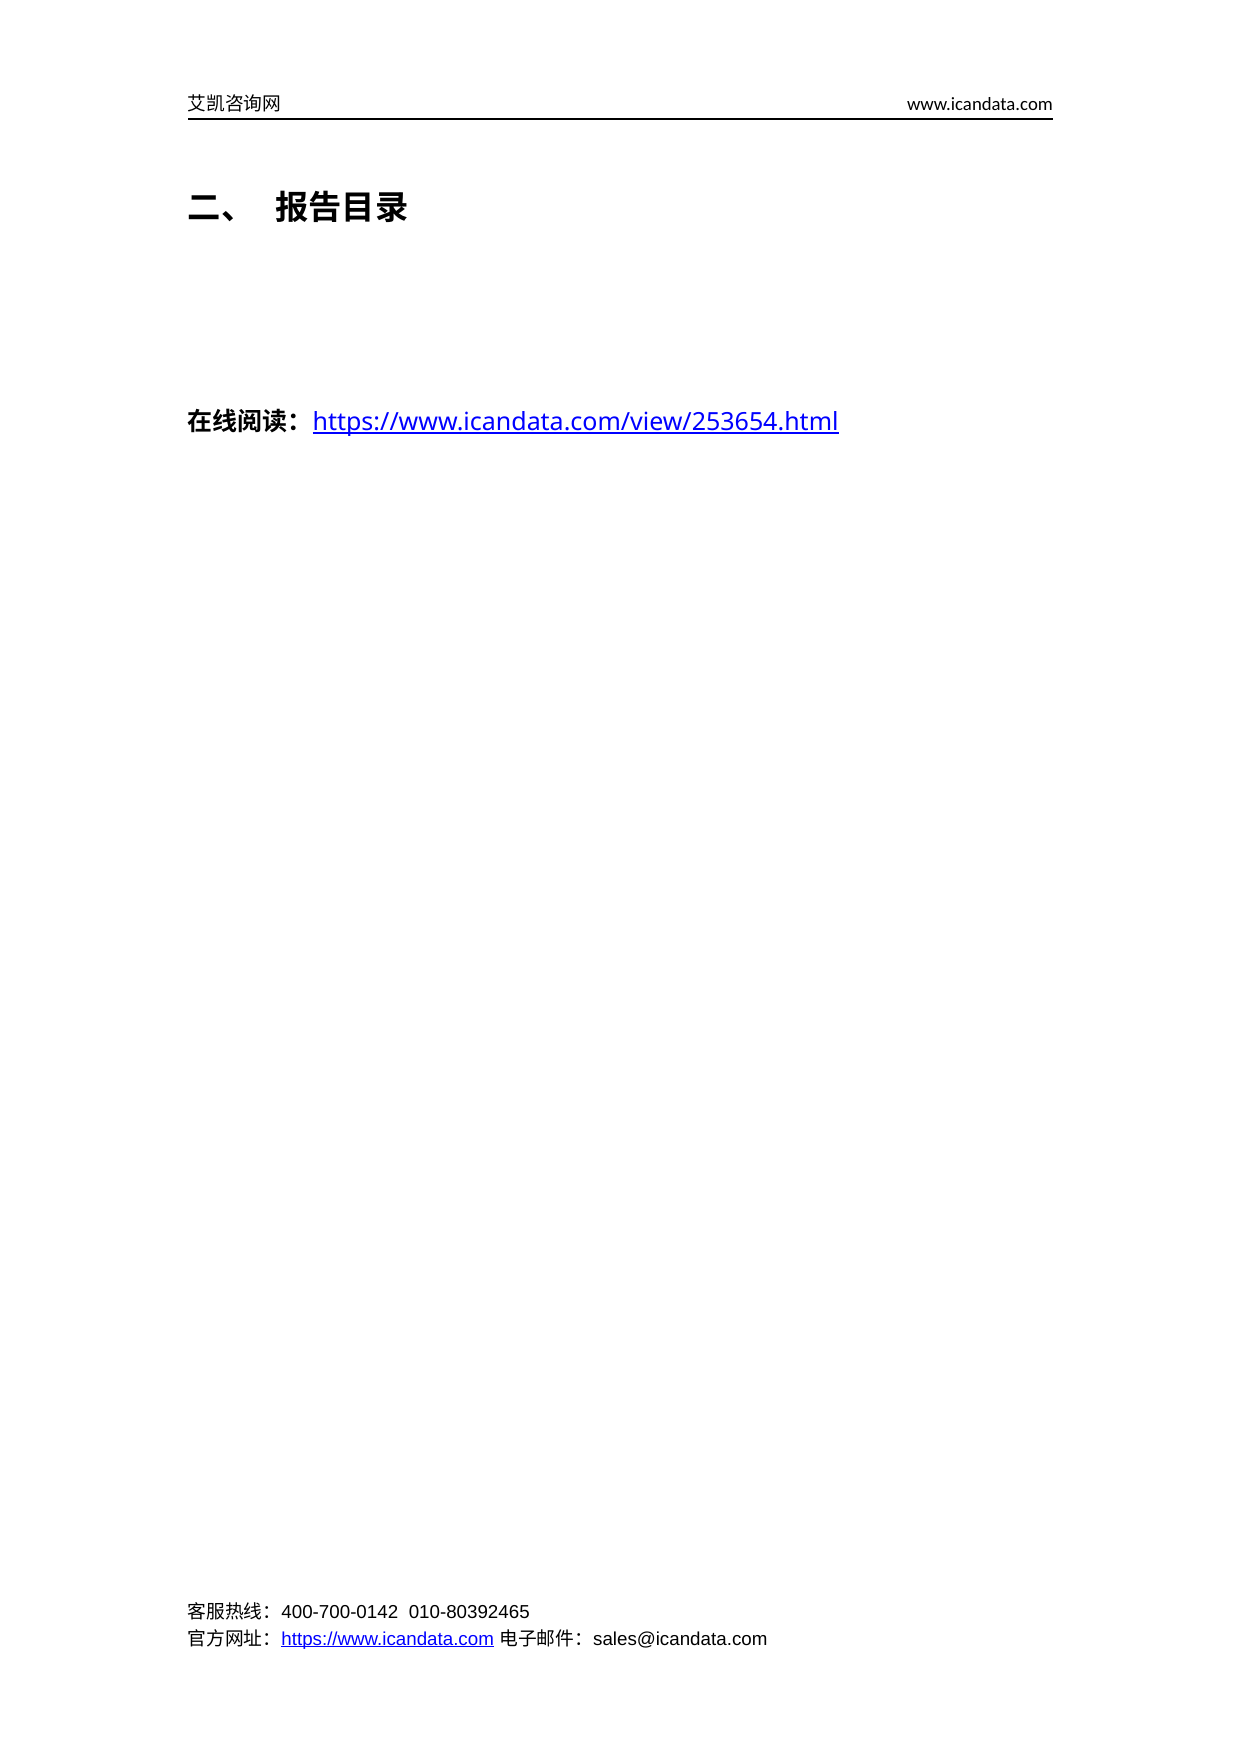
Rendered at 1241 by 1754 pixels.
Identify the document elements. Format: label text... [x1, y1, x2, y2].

subtitle 报告目录 [187, 172, 1053, 237]
text 在线阅读：https://www.icandata.com/view/253654.html [187, 387, 1053, 452]
